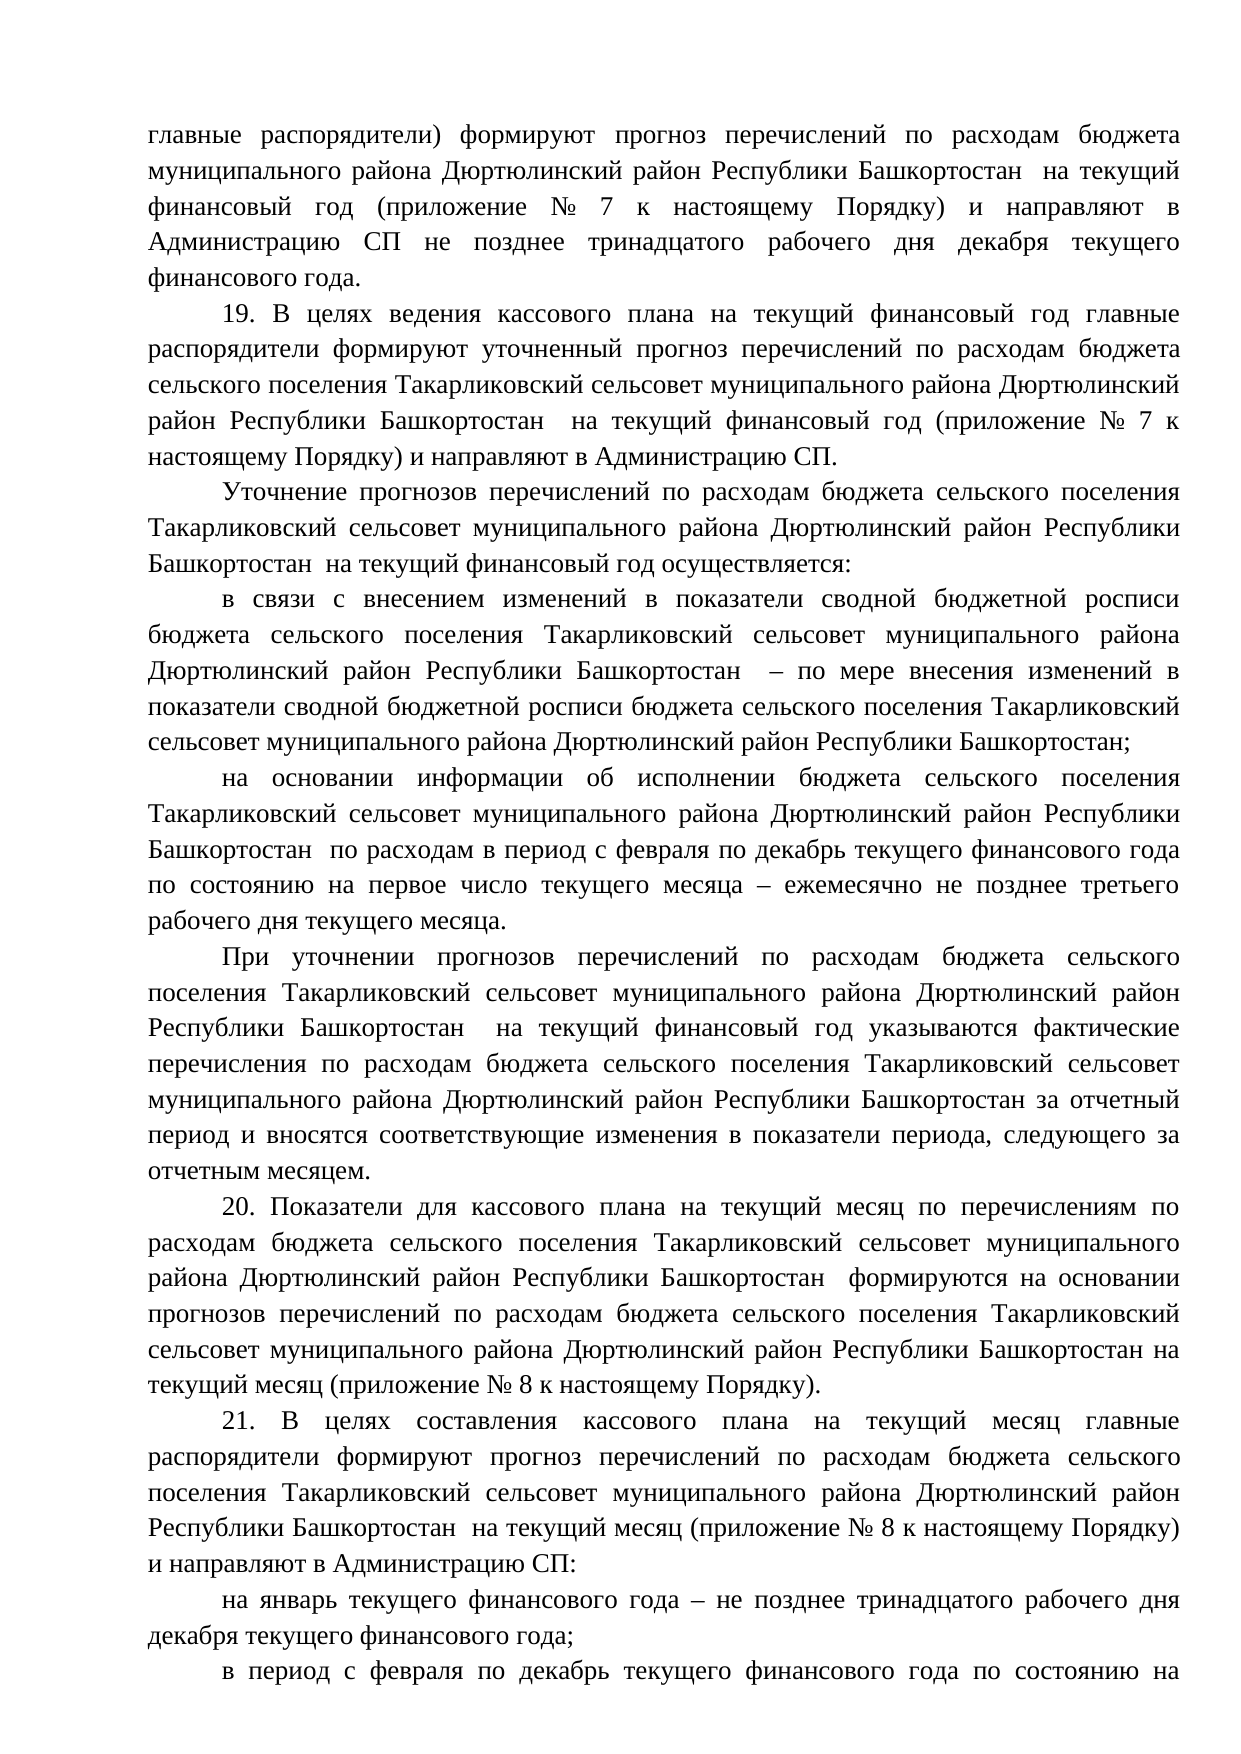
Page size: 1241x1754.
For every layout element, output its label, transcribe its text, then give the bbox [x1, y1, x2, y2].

text в связи с внесением изменений в показатели сводной бюджетной росписи бюджета сельского поселения Такарликовский сельсовет муниципального района Дюртюлинский район Республики Башкортостан – по мере внесения изменений в показатели сводной бюджетной росписи бюджета сельского поселения Такарликовский сельсовет муниципального района Дюртюлинский район Республики Башкортостан; [148, 583, 1181, 757]
text 19. В целях ведения кассового плана на текущий финансовый год главные распорядители формируют уточненный прогноз перечислений по расходам бюджета сельского поселения Такарликовский сельсовет муниципального района Дюртюлинский район Республики Башкортостан на текущий финансовый год (приложение № 7 к настоящему Порядку) и направляют в Администрацию СП. [148, 297, 1181, 471]
text 21. В целях составления кассового плана на текущий месяц главные распорядители формируют прогноз перечислений по расходам бюджета сельского поселения Такарликовский сельсовет муниципального района Дюртюлинский район Республики Башкортостан на текущий месяц (приложение № 8 к настоящему Порядку) и направляют в Администрацию СП: [148, 1404, 1181, 1578]
text на основании информации об исполнении бюджета сельского поселения Такарликовский сельсовет муниципального района Дюртюлинский район Республики Башкортостан по расходам в период с февраля по декабрь текущего финансового года по состоянию на первое число текущего месяца – ежемесячно не позднее третьего рабочего дня текущего месяца. [148, 761, 1181, 935]
text на январь текущего финансового года – не позднее тринадцатого рабочего дня декабря текущего финансового года; [148, 1583, 1181, 1650]
text 20. Показатели для кассового плана на текущий месяц по перечислениям по расходам бюджета сельского поселения Такарликовский сельсовет муниципального района Дюртюлинский район Республики Башкортостан формируются на основании прогнозов перечислений по расходам бюджета сельского поселения Такарликовский сельсовет муниципального района Дюртюлинский район Республики Башкортостан на текущий месяц (приложение № 8 к настоящему Порядку). [148, 1190, 1181, 1400]
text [148, 118, 1181, 292]
text Уточнение прогнозов перечислений по расходам бюджета сельского поселения Такарликовский сельсовет муниципального района Дюртюлинский район Республики Башкортостан на текущий финансовый год осуществляется: [148, 475, 1181, 578]
text При уточнении прогнозов перечислений по расходам бюджета сельского поселения Такарликовский сельсовет муниципального района Дюртюлинский район Республики Башкортостан на текущий финансовый год указываются фактические перечисления по расходам бюджета сельского поселения Такарликовский сельсовет муниципального района Дюртюлинский район Республики Башкортостан за отчетный период и вносятся соответствующие изменения в показатели периода, следующего за отчетным месяцем. [148, 940, 1181, 1185]
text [148, 1654, 1181, 1686]
